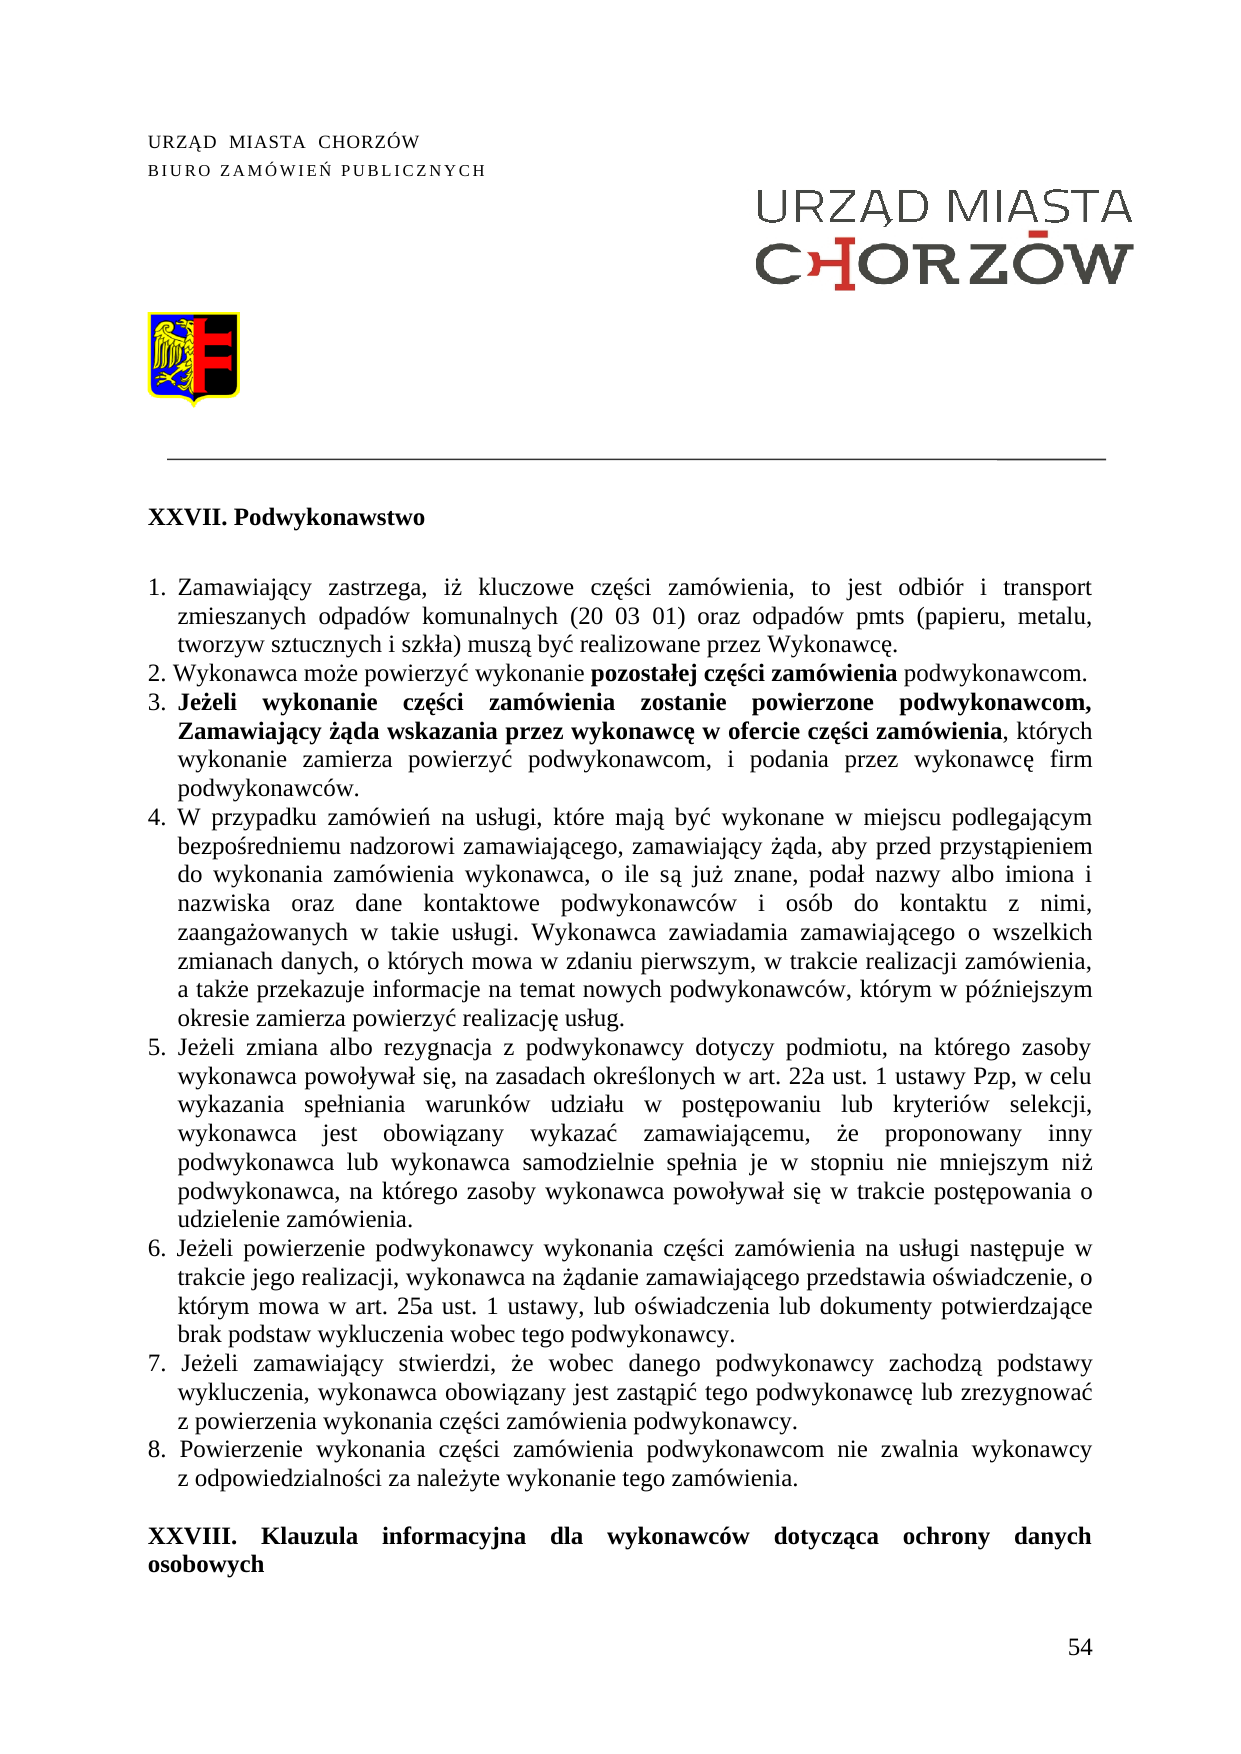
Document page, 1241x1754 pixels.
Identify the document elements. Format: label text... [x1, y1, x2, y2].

text 4. W przypadku zamówień na usługi, które mają być wykonane w miejscu podlegającym bezpośredniemu nadzorowi zamawiającego, zamawiający żąda, aby przed przystąpieniem do wykonania zamówienia wykonawca, o ile są już znane, podał nazwy albo imiona i nazwiska oraz dane kontaktowe podwykonawców i osób do kontaktu z nimi, zaangażowanych w takie usługi. Wykonawca zawiadamia zamawiającego o wszelkich zmianach danych, o których mowa w zdaniu pierwszym, w trakcie realizacji zamówienia, a także przekazuje informacje na temat nowych podwykonawców, którym w późniejszym okresie zamierza powierzyć realizację usług. [148, 802, 1093, 1032]
picture [147, 312, 240, 408]
text 1. Zamawiający zastrzega, iż kluczowe części zamówienia, to jest odbiór i transport zmieszanych odpadów komunalnych (20 03 01) oraz odpadów pmts (papieru, metalu, tworzyw sztucznych i szkła) muszą być realizowane przez Wykonawcę. [148, 572, 1093, 658]
text 3. Jeżeli wykonanie części zamówienia zostanie powierzone podwykonawcom, Zamawiający żąda wskazania przez wykonawcę w ofercie części zamówienia, których wykonanie zamierza powierzyć podwykonawcom, i podania przez wykonawcę firm podwykonawców. [148, 687, 1093, 802]
text 7. Jeżeli zamawiający stwierdzi, że wobec danego podwykonawcy zachodzą podstawy wykluczenia, wykonawca obowiązany jest zastąpić tego podwykonawcę lub zrezygnować z powierzenia wykonania części zamówienia podwykonawcy. [148, 1348, 1093, 1434]
text 6. Jeżeli powierzenie podwykonawcy wykonania części zamówienia na usługi następuje w trakcie jego realizacji, wykonawca na żądanie zamawiającego przedstawia oświadczenie, o którym mowa w art. 25a ust. 1 ustawy, lub oświadczenia lub dokumenty potwierdzające brak podstaw wykluczenia wobec tego podwykonawcy. [148, 1233, 1093, 1348]
text 2. Wykonawca może powierzyć wykonanie pozostałej części zamówienia podwykonawcom. [148, 658, 1093, 687]
text 8. Powierzenie wykonania części zamówienia podwykonawcom nie zwalnia wykonawcy z odpowiedzialności za należyte wykonanie tego zamówienia. [148, 1434, 1093, 1492]
text 5. Jeżeli zmiana albo rezygnacja z podwykonawcy dotyczy podmiotu, na którego zasoby wykonawca powoływał się, na zasadach określonych w art. 22a ust. 1 ustawy Pzp, w celu wykazania spełniania warunków udziału w postępowaniu lub kryteriów selekcji, wykonawca jest obowiązany wykazać zamawiającemu, że proponowany inny podwykonawca lub wykonawca samodzielnie spełnia je w stopniu nie mniejszym niż podwykonawca, na którego zasoby wykonawca powoływał się w trakcie postępowania o udzielenie zamówienia. [148, 1032, 1093, 1233]
text XXVII. Podwykonawstwo [148, 502, 1093, 531]
list XXVIII. Klauzula informacyjna dla wykonawców dotycząca ochrony danych osobowych [148, 1521, 1093, 1578]
